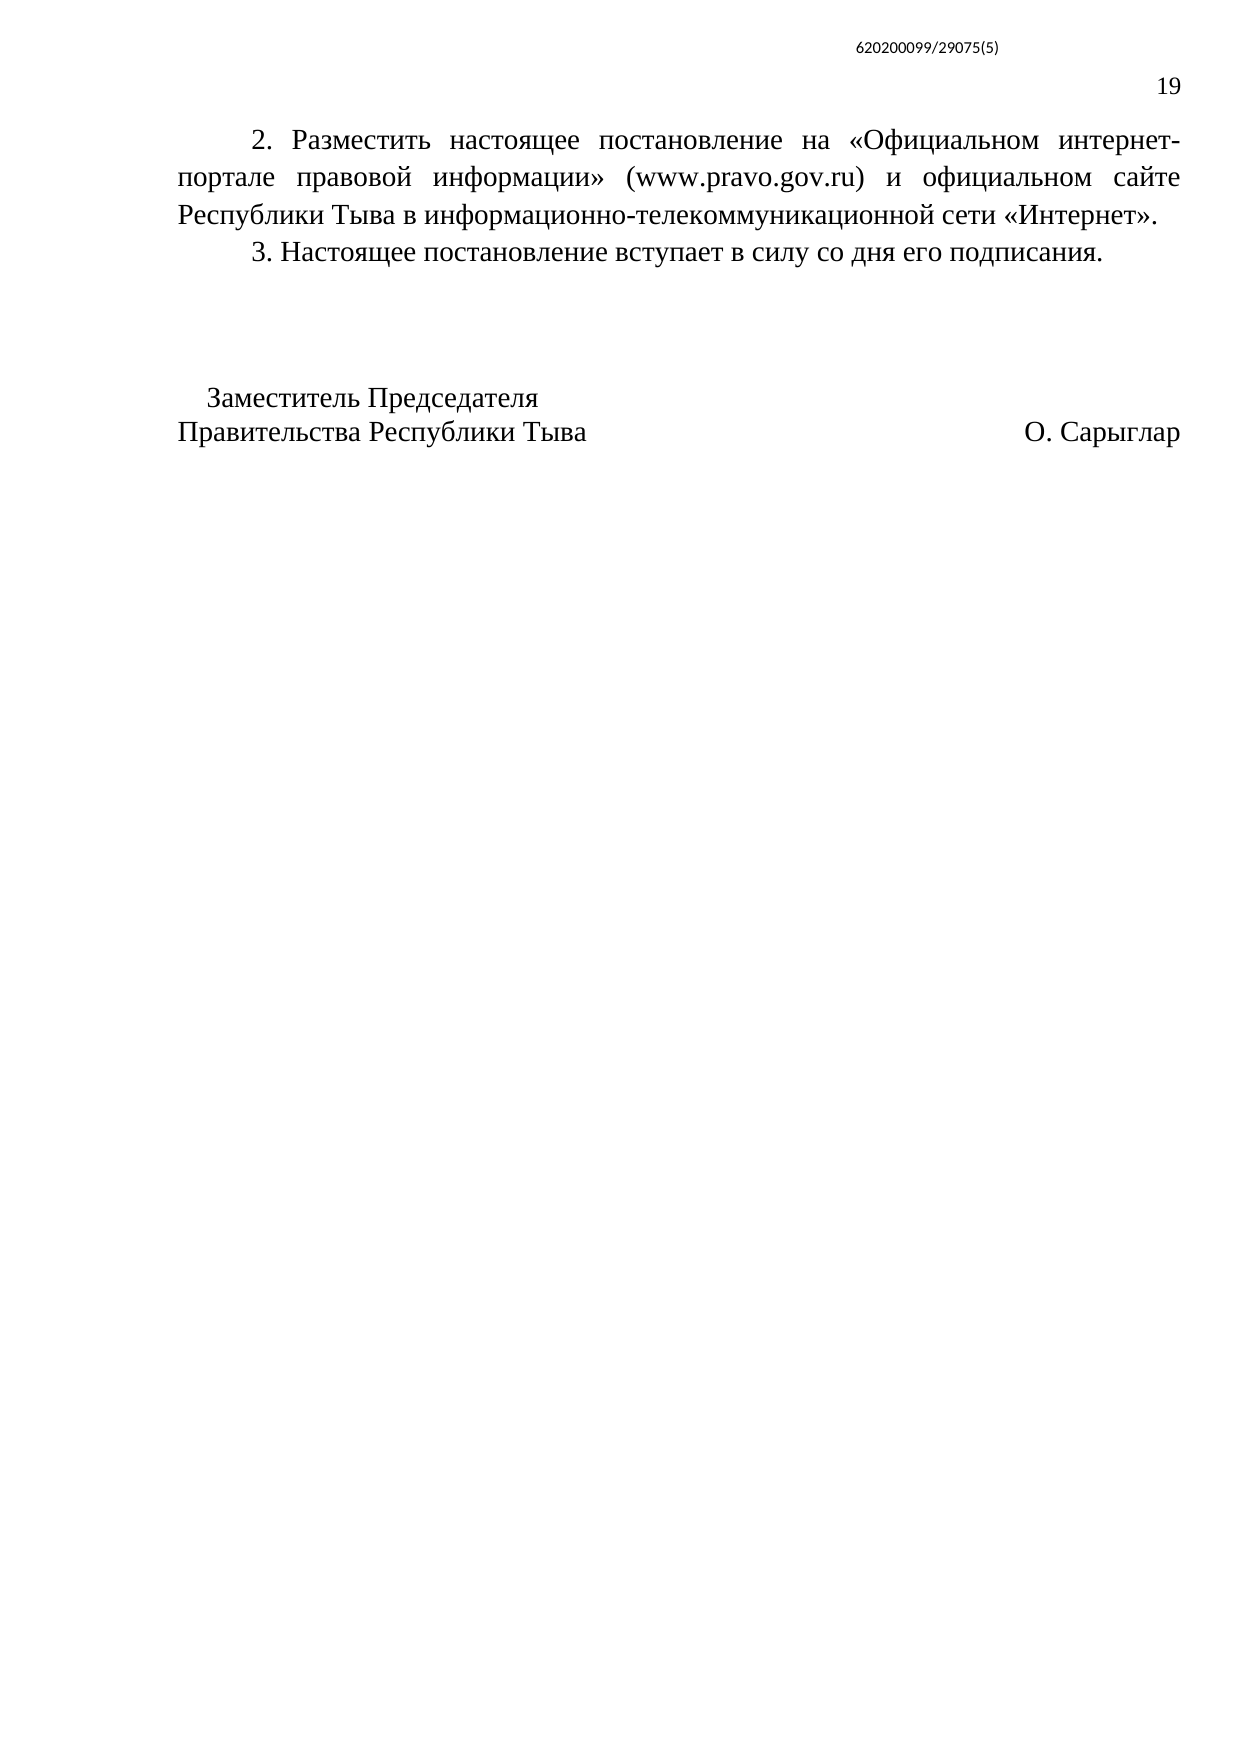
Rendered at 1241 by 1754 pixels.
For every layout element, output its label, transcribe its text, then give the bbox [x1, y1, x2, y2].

text 3. Настоящее постановление вступает в силу со дня его подписания. [177, 231, 1181, 268]
text Заместитель Председателя [177, 381, 1181, 414]
text 2. Разместить настоящее постановление на «Официальном интернет-портале правовой информации» (www.pravo.gov.ru) и официальном сайте Республики Тыва в информационно-телекоммуникационной сети «Интернет». [177, 118, 1181, 231]
text Правительства Республики Тыва О. Сарыглар [177, 414, 1181, 448]
